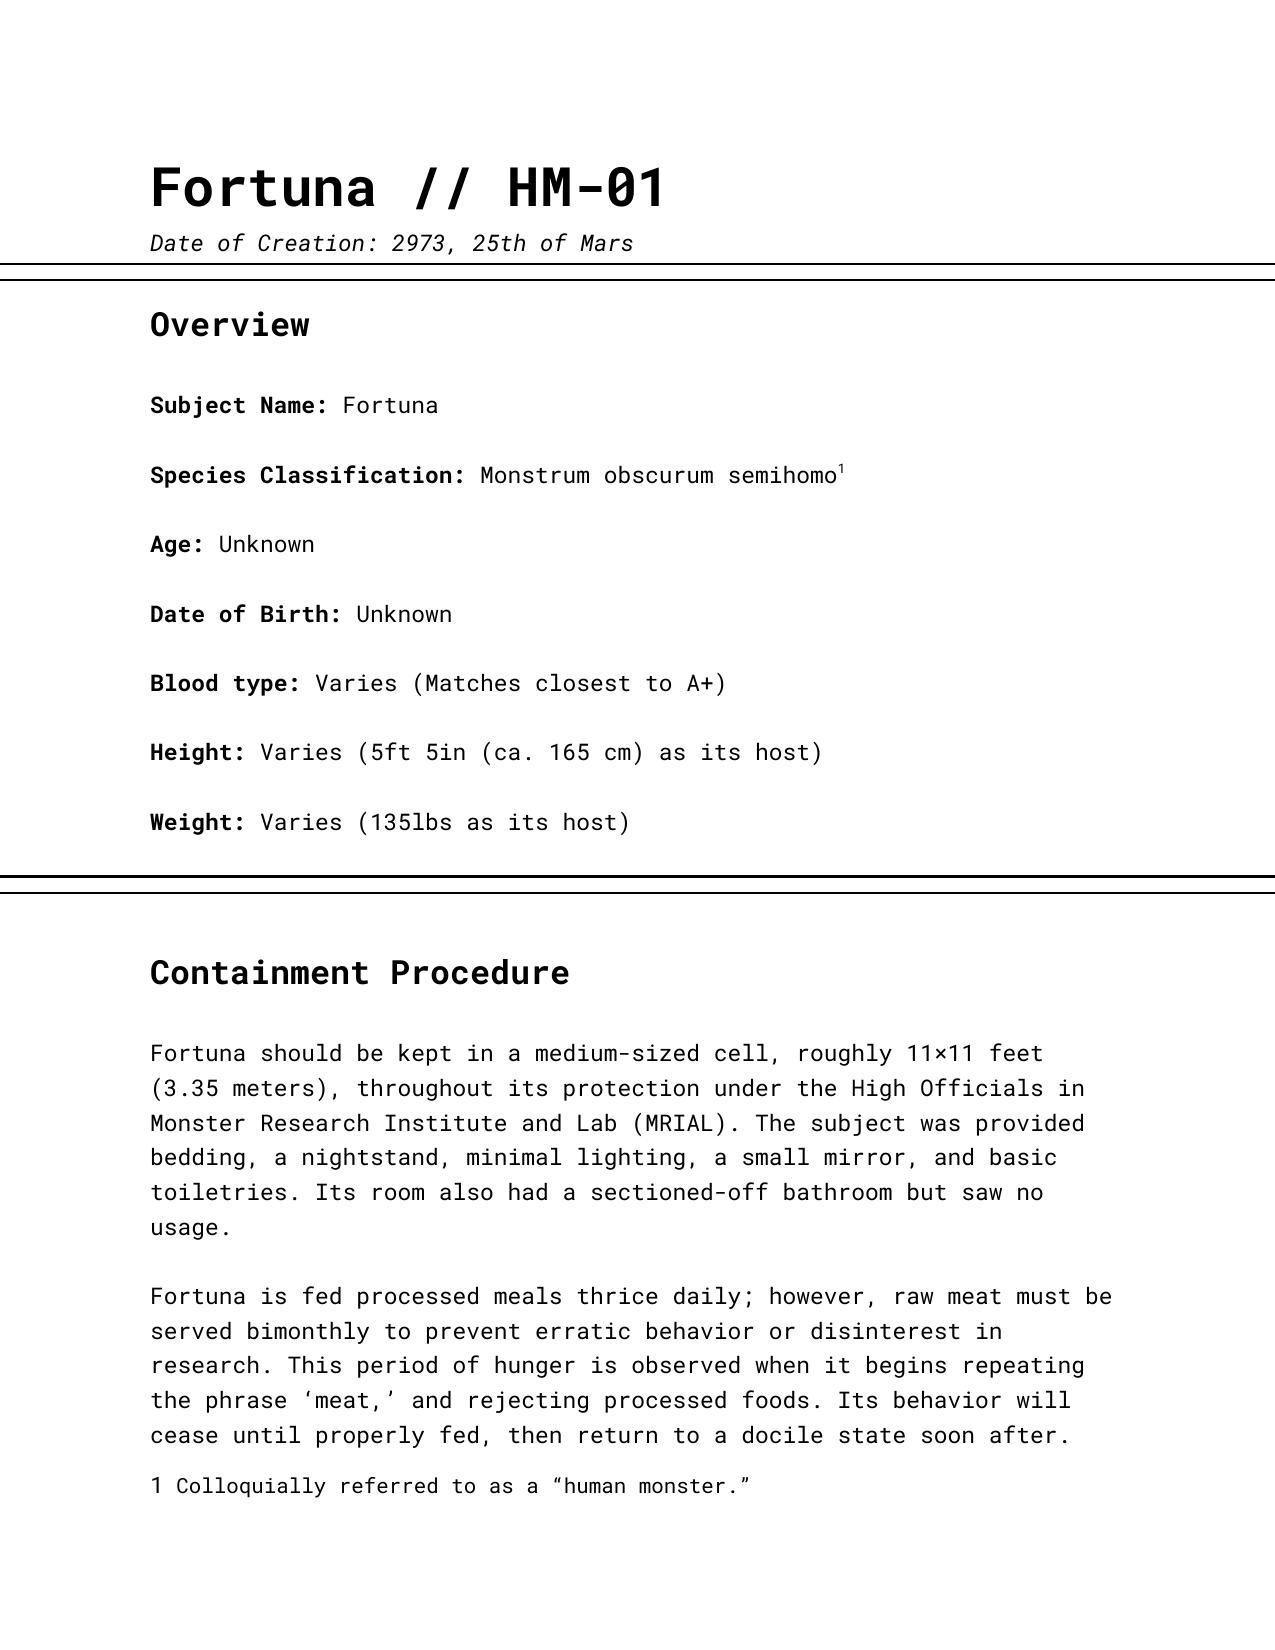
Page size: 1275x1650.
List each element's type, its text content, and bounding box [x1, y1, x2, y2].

text Weight: Varies (135lbs as its host) [150, 806, 1125, 836]
text Blood type: Varies (Matches closest to A+) [150, 667, 1125, 697]
text Fortuna should be kept in a medium-sized cell, roughly 11×11 feet (3.35 meters), throughout its protection under the High Officials in Monster Research Institute and Lab (MRIAL). The subject was provided bedding, a nightstand, minimal lighting, a small mirror, and basic toiletries. Its room also had a sectioned-off bathroom but saw no usage. [150, 1037, 1125, 1241]
table_header [0, 265, 1275, 279]
text Date of Birth: Unknown [150, 598, 1125, 628]
text Date of Creation: 2973, 25th of Mars [150, 228, 1125, 258]
title Fortuna // HM-01 [150, 150, 1125, 221]
subtitle Overview [150, 302, 1125, 346]
text Subject Name: Fortuna [150, 390, 1125, 420]
text Age: Unknown [150, 528, 1125, 559]
subtitle Containment Procedure [150, 949, 1125, 993]
text Species Classification: Monstrum obscurum semihomo [150, 459, 1125, 489]
table_header [0, 878, 1275, 892]
text Height: Varies (5ft 5in (ca. 165 cm) as its host) [150, 737, 1125, 767]
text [150, 1280, 1125, 1449]
